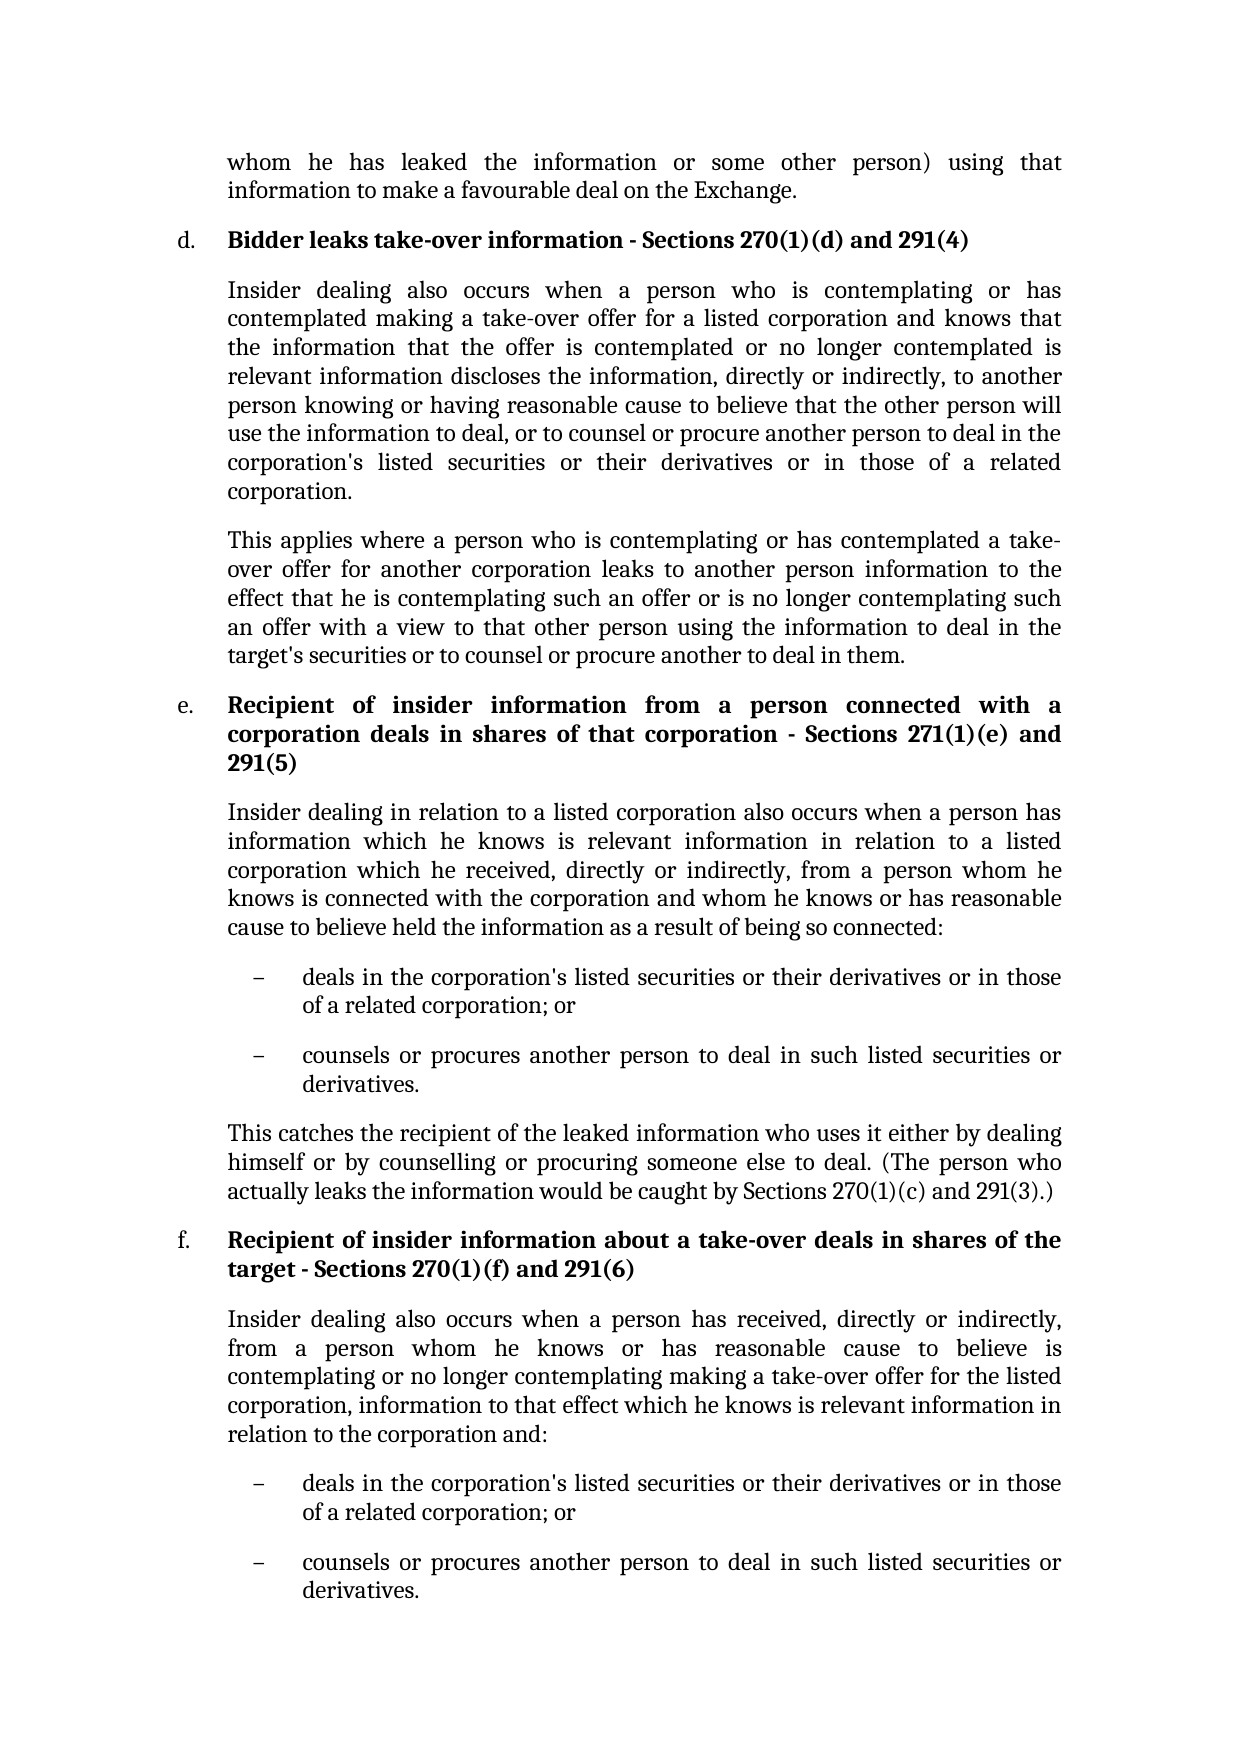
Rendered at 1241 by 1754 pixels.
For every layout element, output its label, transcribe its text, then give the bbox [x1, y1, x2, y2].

list This applies where a person who is contemplating or has contemplated a take-over offer for another corporation leaks to another person information to the effect that he is contemplating such an offer or is no longer contemplating such an offer with a view to that other person using the information to deal in the target's securities or to counsel or procure another to deal in them. [177, 526, 1063, 670]
list Recipient of insider information from a person connected with a corporation deals in shares of that corporation - Sections 271(1)(e) and 291(5) [177, 691, 1063, 777]
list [177, 148, 1063, 205]
list deals in the corporation's listed securities or their derivatives or in those of a related corporation; or [252, 963, 1063, 1020]
list counsels or procures another person to deal in such listed securities or derivatives. [252, 1041, 1063, 1098]
list Insider dealing also occurs when a person who is contemplating or has contemplated making a take-over offer for a listed corporation and knows that the information that the offer is contemplated or no longer contemplated is relevant information discloses the information, directly or indirectly, to another person knowing or having reasonable cause to believe that the other person will use the information to deal, or to counsel or procure another person to deal in the corporation's listed securities or their derivatives or in those of a related corporation. [177, 276, 1063, 506]
list Recipient of insider information about a take-over deals in shares of the target - Sections 270(1)(f) and 291(6) [177, 1226, 1063, 1284]
list counsels or procures another person to deal in such listed securities or derivatives. [252, 1548, 1063, 1605]
list This catches the recipient of the leaked information who uses it either by dealing himself or by counselling or procuring someone else to deal. (The person who actually leaks the information would be caught by Sections 270(1)(c) and 291(3).) [177, 1119, 1063, 1206]
list Bidder leaks take-over information - Sections 270(1)(d) and 291(4) [177, 226, 1063, 255]
list deals in the corporation's listed securities or their derivatives or in those of a related corporation; or [252, 1469, 1063, 1527]
list Insider dealing in relation to a listed corporation also occurs when a person has information which he knows is relevant information in relation to a listed corporation which he received, directly or indirectly, from a person whom he knows is connected with the corporation and whom he knows or has reasonable cause to believe held the information as a result of being so connected: [177, 798, 1063, 942]
list Insider dealing also occurs when a person has received, directly or indirectly, from a person whom he knows or has reasonable cause to believe is contemplating or no longer contemplating making a take-over offer for the listed corporation, information to that effect which he knows is relevant information in relation to the corporation and: [177, 1305, 1063, 1448]
